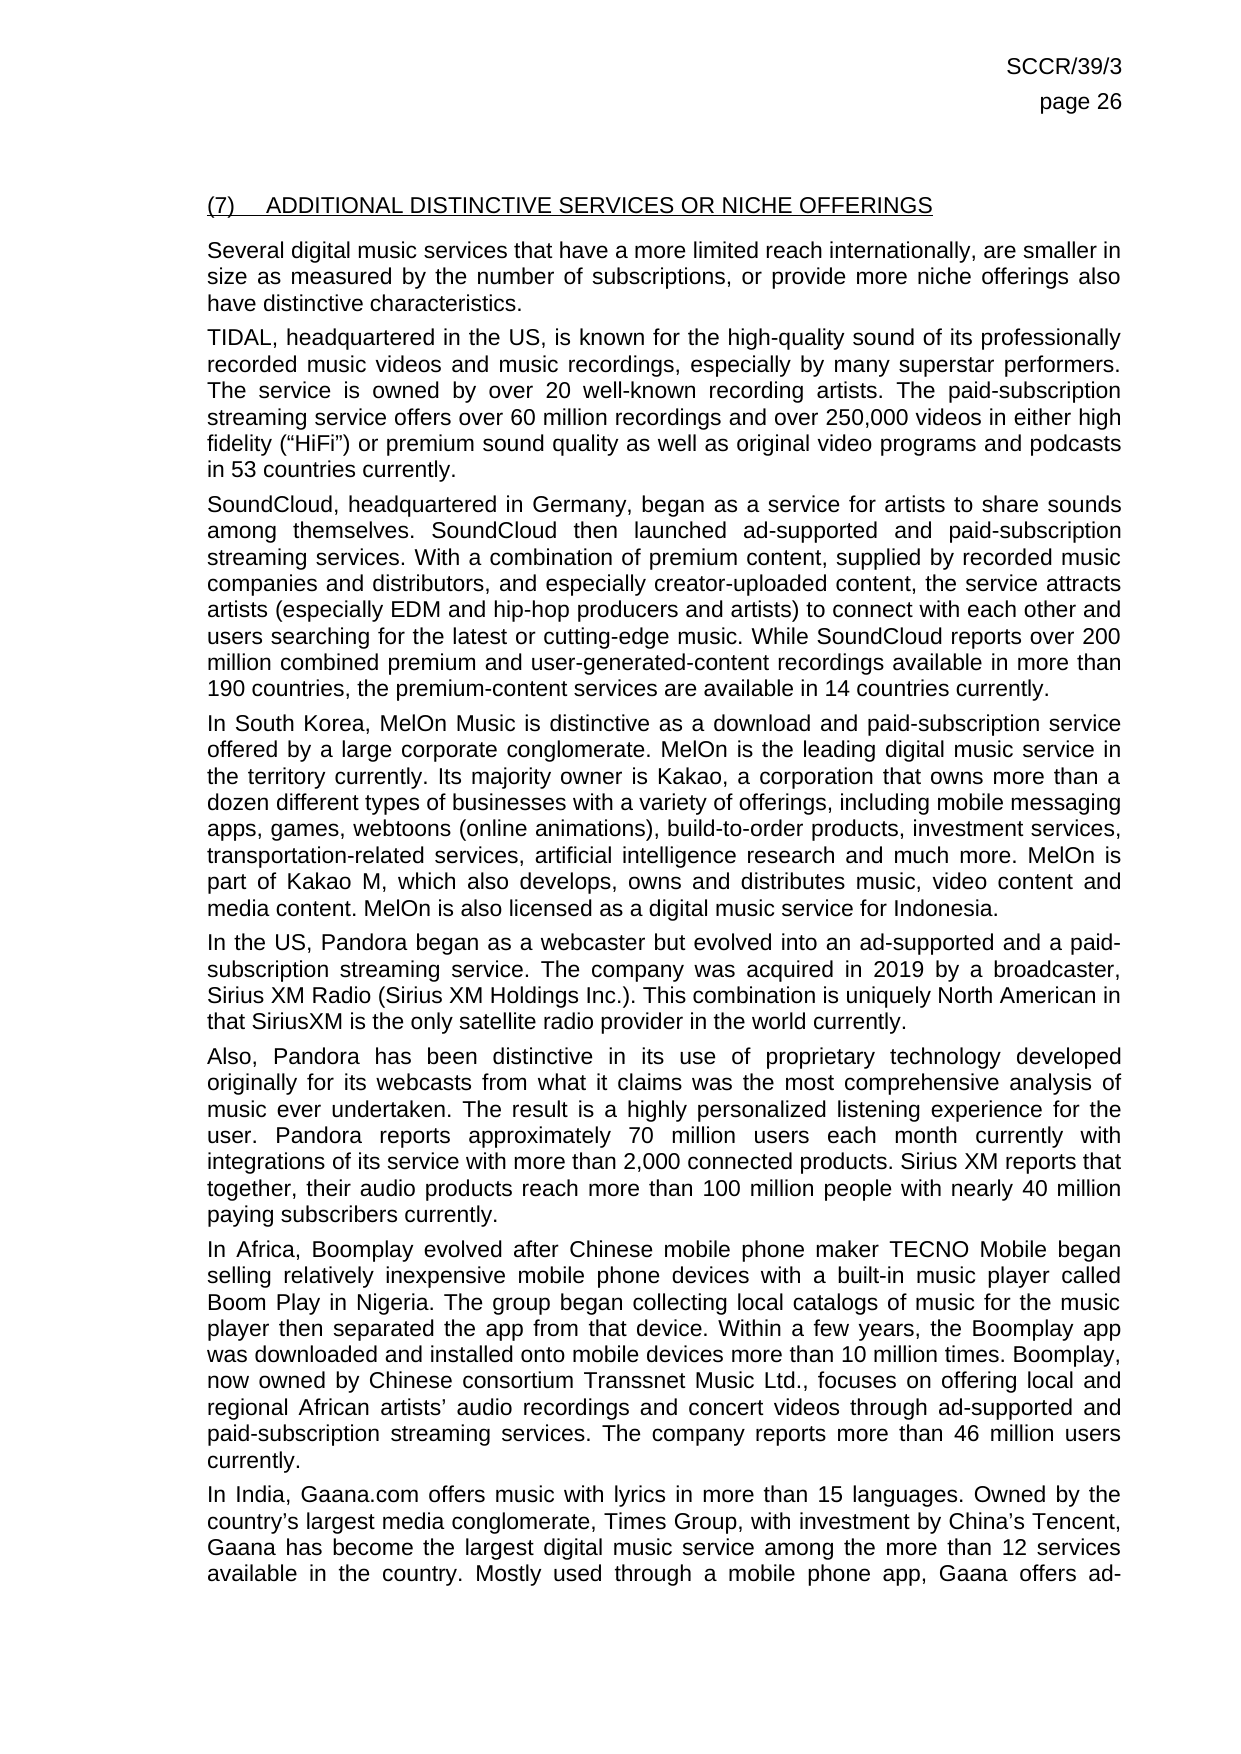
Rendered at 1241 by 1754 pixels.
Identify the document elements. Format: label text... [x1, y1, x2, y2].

text Also, Pandora has been distinctive in its use of proprietary technology developed originally for its webcasts from what it claims was the most comprehensive analysis of music ever undertaken. The result is a highly personalized listening experience for the user. Pandora reports approximately 70 million users each month currently with integrations of its service with more than 2,000 connected products. Sirius XM reports that together, their audio products reach more than 100 million people with nearly 40 million paying subscribers currently. [207, 1043, 1122, 1227]
text TIDAL, headquartered in the US, is known for the high-quality sound of its professionally recorded music videos and music recordings, especially by many superstar performers. The service is owned by over 20 well-known recording artists. The paid-subscription streaming service offers over 60 million recordings and over 250,000 videos in either high fidelity (“HiFi”) or premium sound quality as well as original video programs and podcasts in 53 countries currently. [207, 324, 1122, 482]
text In South Korea, MelOn Music is distinctive as a download and paid-subscription service offered by a large corporate conglomerate. MelOn is the leading digital music service in the territory currently. Its majority owner is Kakao, a corporation that owns more than a dozen different types of businesses with a variety of offerings, including mobile messaging apps, games, webtoons (online animations), build-to-order products, investment services, transportation-related services, artificial intelligence research and much more. MelOn is part of Kakao M, which also develops, owns and distributes music, video content and media content. MelOn is also licensed as a digital music service for Indonesia. [207, 710, 1122, 921]
subtitle (7) ADDITIONAL DISTINCTIVE SERVICES OR NICHE OFFERINGS [207, 192, 1122, 218]
text In the US, Pandora began as a webcaster but evolved into an ad-supported and a paid-subscription streaming service. The company was acquired in 2019 by a broadcaster, Sirius XM Radio (Sirius XM Holdings Inc.). This combination is uniquely North American in that SiriusXM is the only satellite radio provider in the world currently. [207, 929, 1122, 1034]
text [207, 1481, 1122, 1587]
text Several digital music services that have a more limited reach internationally, are smaller in size as measured by the number of subscriptions, or provide more niche offerings also have distinctive characteristics. [207, 237, 1122, 316]
text In Africa, Boomplay evolved after Chinese mobile phone maker TECNO Mobile began selling relatively inexpensive mobile phone devices with a built-in music player called Boom Play in Nigeria. The group began collecting local catalogs of music for the music player then separated the app from that device. Within a few years, the Boomplay app was downloaded and installed onto mobile devices more than 10 million times. Boomplay, now owned by Chinese consortium Transsnet Music Ltd., focuses on offering local and regional African artists’ audio recordings and concert videos through ad-supported and paid-subscription streaming services. The company reports more than 46 million users currently. [207, 1236, 1122, 1473]
text SoundCloud, headquartered in Germany, began as a service for artists to share sounds among themselves. SoundCloud then launched ad-supported and paid-subscription streaming services. With a combination of premium content, supplied by recorded music companies and distributors, and especially creator-uploaded content, the service attracts artists (especially EDM and hip-hop producers and artists) to connect with each other and users searching for the latest or cutting-edge music. While SoundCloud reports over 200 million combined premium and user-generated-content recordings available in more than 190 countries, the premium-content services are available in 14 countries currently. [207, 491, 1122, 702]
